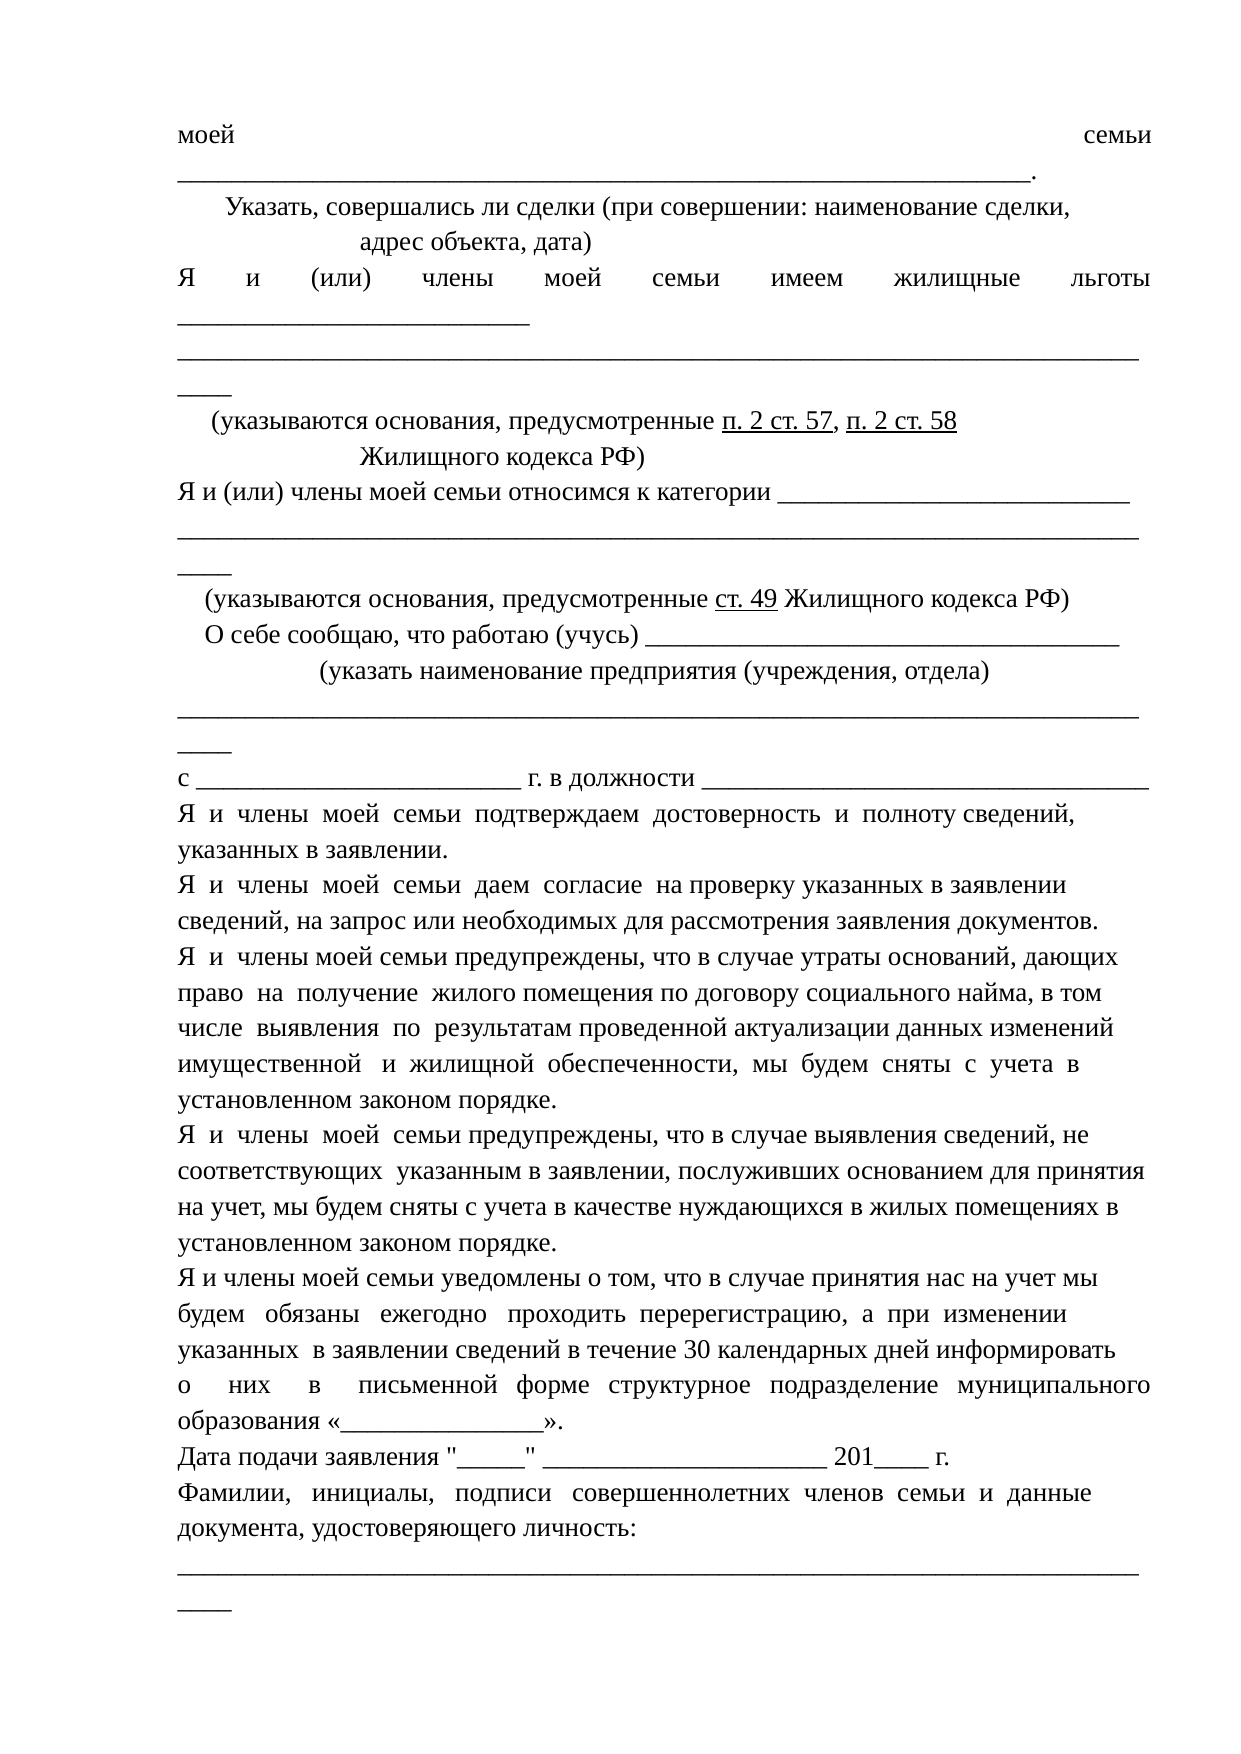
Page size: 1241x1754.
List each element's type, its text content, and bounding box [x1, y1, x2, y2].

text установленном законом порядке. [177, 1083, 1152, 1114]
text Дата подачи заявления "_____" _____________________ 201____ г. [177, 1440, 1152, 1471]
text о них в письменной форме структурное подразделение муниципального образования «_______________». [177, 1369, 1152, 1436]
text (указываются основания, предусмотренные ст. 49 Жилищного кодекса РФ) [177, 583, 1152, 614]
text ___________________________________________________________________________ [177, 511, 1152, 578]
text указанных в заявлении сведений в течение 30 календарных дней информировать [177, 1333, 1152, 1364]
text имущественной и жилищной обеспеченности, мы будем сняты с учета в [177, 1047, 1152, 1078]
text с ________________________ г. в должности _________________________________ [177, 761, 1152, 792]
text Жилищного кодекса РФ) [177, 440, 1152, 471]
text право на получение жилого помещения по договору социального найма, в том [177, 976, 1152, 1007]
text Я и члены моей семьи предупреждены, что в случае выявления сведений, не [177, 1118, 1152, 1150]
text Я и (или) члены моей семьи имеем жилищные льготы __________________________ [177, 261, 1152, 328]
text Я и члены моей семьи подтверждаем достоверность и полноту сведений, [177, 797, 1152, 828]
text сведений, на запрос или необходимых для рассмотрения заявления документов. [177, 904, 1152, 935]
text моей семьи _______________________________________________________________. [177, 118, 1152, 185]
text Я и (или) члены моей семьи относимся к категории __________________________ [177, 475, 1152, 507]
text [177, 1547, 1152, 1614]
text (указать наименование предприятия (учреждения, отдела) [177, 654, 1152, 685]
text указанных в заявлении. [177, 833, 1152, 864]
text Указать, совершались ли сделки (при совершении: наименование сделки, [177, 189, 1152, 221]
text Я и члены моей семьи уведомлены о том, что в случае принятия нас на учет мы [177, 1261, 1152, 1293]
text на учет, мы будем сняты с учета в качестве нуждающихся в жилых помещениях в [177, 1190, 1152, 1221]
text О себе сообщаю, что работаю (учусь) ___________________________________ [177, 618, 1152, 649]
text установленном законом порядке. [177, 1226, 1152, 1257]
text числе выявления по результатам проведенной актуализации данных изменений [177, 1011, 1152, 1042]
text ___________________________________________________________________________ [177, 332, 1152, 399]
text Я и члены моей семьи предупреждены, что в случае утраты оснований, дающих [177, 940, 1152, 971]
text будем обязаны ежегодно проходить перерегистрацию, а при изменении [177, 1297, 1152, 1328]
text соответствующих указанным в заявлении, послуживших основанием для принятия [177, 1154, 1152, 1185]
text (указываются основания, предусмотренные п. 2 ст. 57, п. 2 ст. 58 [177, 404, 1152, 435]
text ___________________________________________________________________________ [177, 690, 1152, 757]
text документа, удостоверяющего личность: [177, 1512, 1152, 1543]
text адрес объекта, дата) [177, 225, 1152, 256]
text Фамилии, инициалы, подписи совершеннолетних членов семьи и данные [177, 1476, 1152, 1507]
text Я и члены моей семьи даем согласие на проверку указанных в заявлении [177, 868, 1152, 899]
